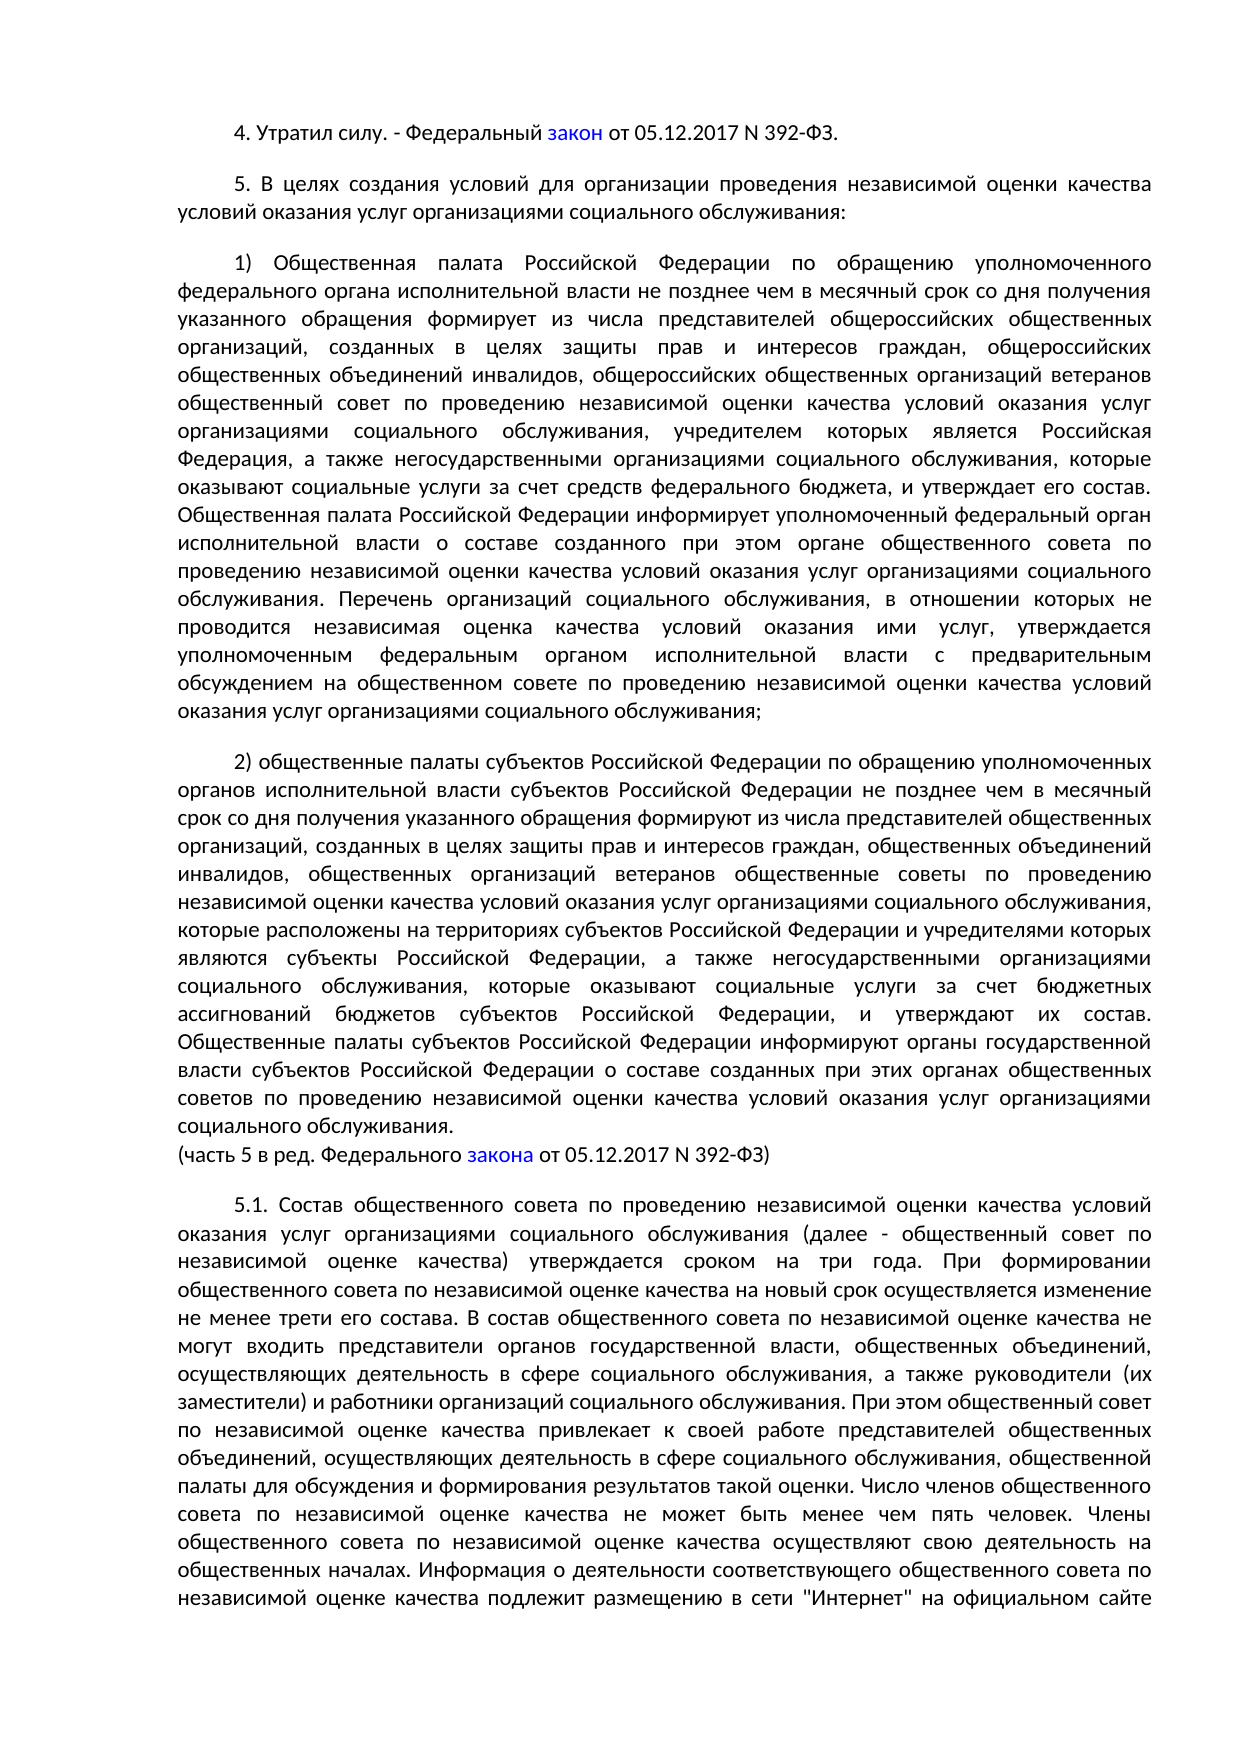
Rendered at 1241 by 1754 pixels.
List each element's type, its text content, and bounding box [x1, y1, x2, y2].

text (часть 5 в ред. Федерального закона от 05.12.2017 N 392-ФЗ) [177, 1140, 1152, 1168]
text 2) общественные палаты субъектов Российской Федерации по обращению уполномоченных органов исполнительной власти субъектов Российской Федерации не позднее чем в месячный срок со дня получения указанного обращения формируют из числа представителей общественных организаций, созданных в целях защиты прав и интересов граждан, общественных объединений инвалидов, общественных организаций ветеранов общественные советы по проведению независимой оценки качества условий оказания услуг организациями социального обслуживания, которые расположены на территориях субъектов Российской Федерации и учредителями которых являются субъекты Российской Федерации, а также негосударственными организациями социального обслуживания, которые оказывают социальные услуги за счет бюджетных ассигнований бюджетов субъектов Российской Федерации, и утверждают их состав. Общественные палаты субъектов Российской Федерации информируют органы государственной власти субъектов Российской Федерации о составе созданных при этих органах общественных советов по проведению независимой оценки качества условий оказания услуг организациями социального обслуживания. [177, 747, 1152, 1139]
text 5. В целях создания условий для организации проведения независимой оценки качества условий оказания услуг организациями социального обслуживания: [177, 169, 1152, 225]
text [177, 1191, 1152, 1611]
text 1) Общественная палата Российской Федерации по обращению уполномоченного федерального органа исполнительной власти не позднее чем в месячный срок со дня получения указанного обращения формирует из числа представителей общероссийских общественных организаций, созданных в целях защиты прав и интересов граждан, общероссийских общественных объединений инвалидов, общероссийских общественных организаций ветеранов общественный совет по проведению независимой оценки качества условий оказания услуг организациями социального обслуживания, учредителем которых является Российская Федерация, а также негосударственными организациями социального обслуживания, которые оказывают социальные услуги за счет средств федерального бюджета, и утверждает его состав. Общественная палата Российской Федерации информирует уполномоченный федеральный орган исполнительной власти о составе созданного при этом органе общественного совета по проведению независимой оценки качества условий оказания услуг организациями социального обслуживания. Перечень организаций социального обслуживания, в отношении которых не проводится независимая оценка качества условий оказания ими услуг, утверждается уполномоченным федеральным органом исполнительной власти с предварительным обсуждением на общественном совете по проведению независимой оценки качества условий оказания услуг организациями социального обслуживания; [177, 248, 1152, 724]
text 4. Утратил силу. - Федеральный закон от 05.12.2017 N 392-ФЗ. [177, 118, 1152, 146]
